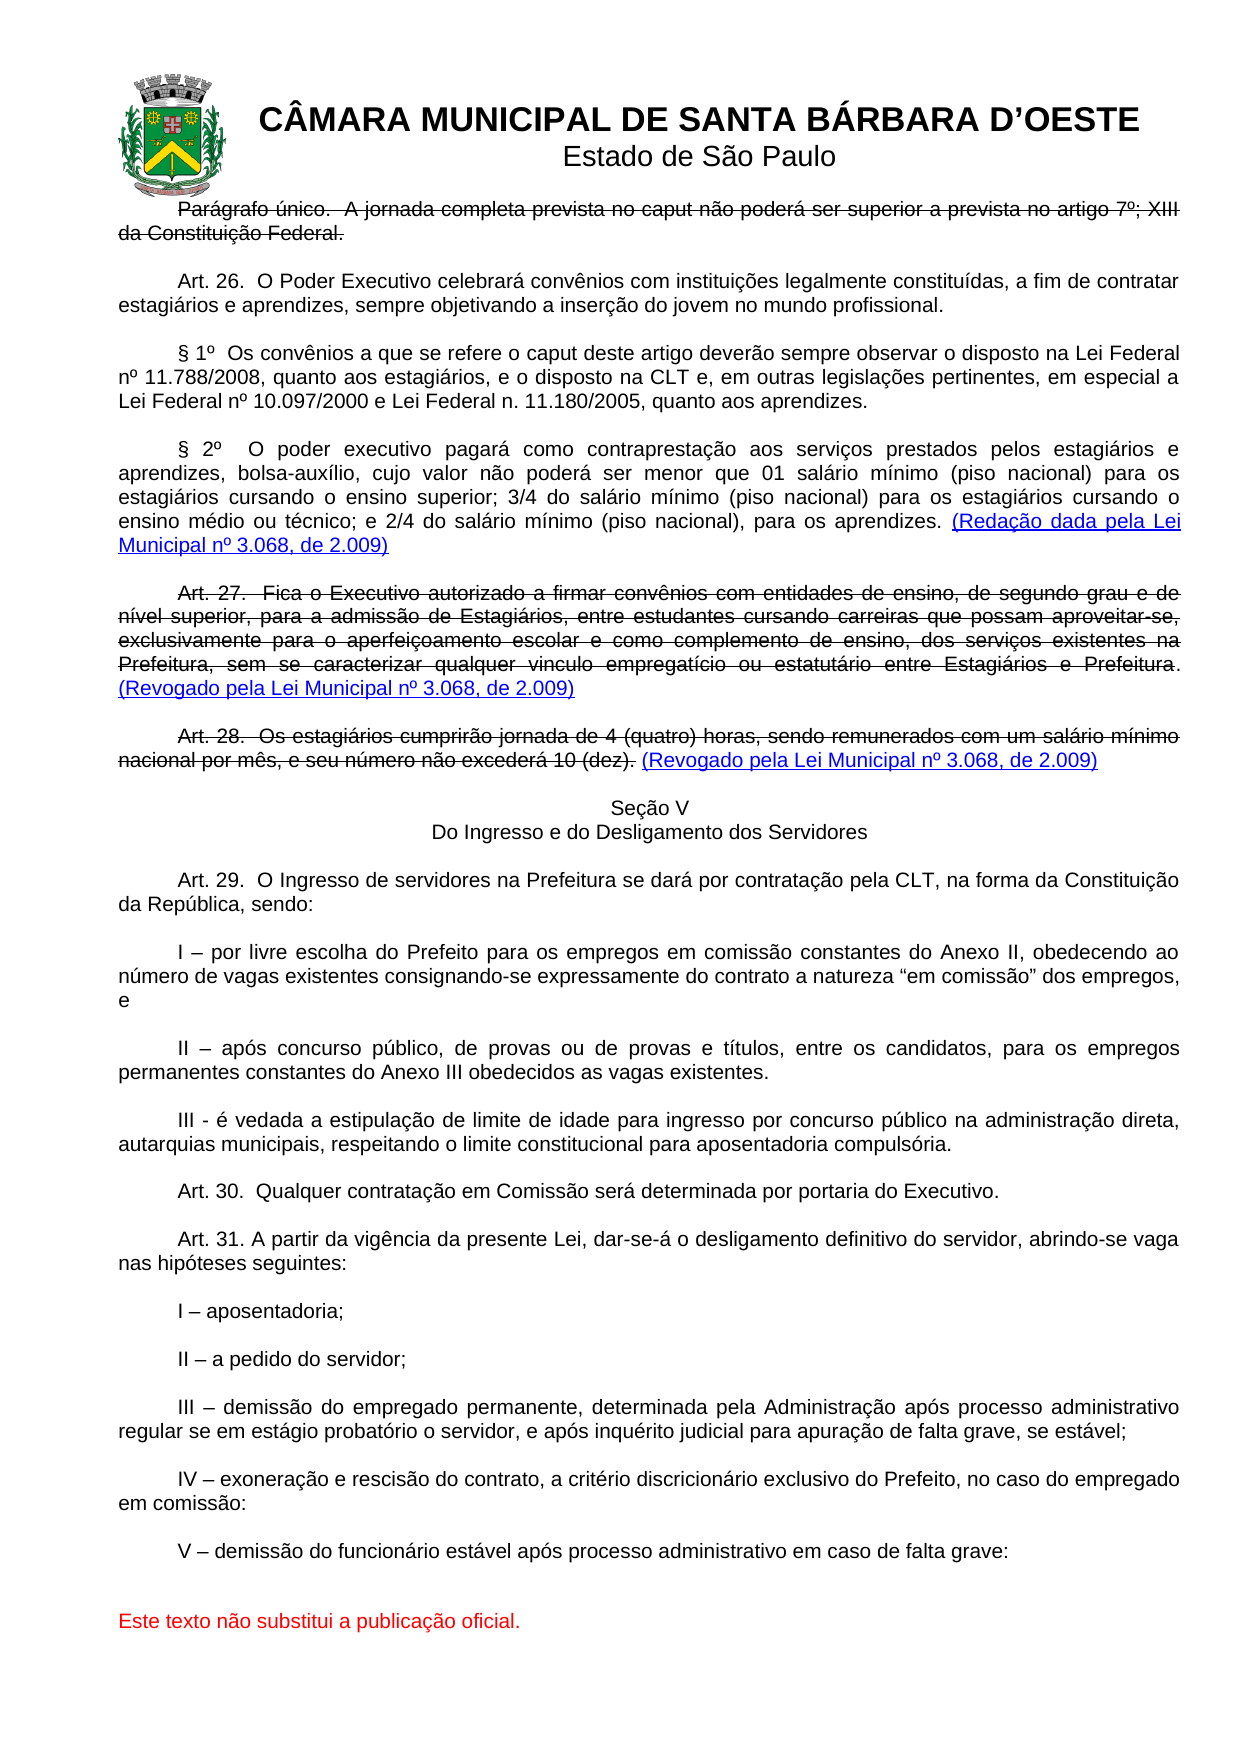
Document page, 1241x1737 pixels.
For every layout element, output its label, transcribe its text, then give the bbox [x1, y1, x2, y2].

text § 1º Os convênios a que se refere o caput deste artigo deverão sempre observar o disposto na Lei Federal nº 11.788/2008, quanto aos estagiários, e o disposto na CLT e, em outras legislações pertinentes, em especial a Lei Federal nº 10.097/2000 e Lei Federal n. 11.180/2005, quanto aos aprendizes. [118, 341, 1181, 413]
text II – após concurso público, de provas ou de provas e títulos, entre os candidatos, para os empregos permanentes constantes do Anexo III obedecidos as vagas existentes. [118, 1036, 1181, 1083]
text Art. 28. Os estagiários cumprirão jornada de 4 (quatro) horas, sendo remunerados com um salário mínimo nacional por mês, e seu número não excederá 10 (dez). (Revogado pela Lei Municipal nº 3.068, de 2.009) [118, 724, 1181, 772]
text Parágrafo único. A jornada completa prevista no caput não poderá ser superior a prevista no artigo 7º; XIII da Constituição Federal. [118, 197, 1181, 245]
text I – por livre escolha do Prefeito para os empregos em comissão constantes do Anexo II, obedecendo ao número de vagas existentes consignando-se expressamente do contrato a natureza “em comissão” dos empregos, e [118, 940, 1181, 1012]
text III – demissão do empregado permanente, determinada pela Administração após processo administrativo regular se em estágio probatório o servidor, e após inquérito judicial para apuração de falta grave, se estável; [118, 1395, 1181, 1443]
text § 2º O poder executivo pagará como contraprestação aos serviços prestados pelos estagiários e aprendizes, bolsa-auxílio, cujo valor não poderá ser menor que 01 salário mínimo (piso nacional) para os estagiários cursando o ensino superior; 3/4 do salário mínimo (piso nacional) para os estagiários cursando o ensino médio ou técnico; e 2/4 do salário mínimo (piso nacional), para os aprendizes. (Redação dada pela Lei Municipal nº 3.068, de 2.009) [118, 437, 1181, 556]
text Art. 27. Fica o Executivo autorizado a firmar convênios com entidades de ensino, de segundo grau e de nível superior, para a admissão de Estagiários, entre estudantes cursando carreiras que possam aproveitar-se, exclusivamente para o aperfeiçoamento escolar e como complemento de ensino, dos serviços existentes na Prefeitura, sem se caracterizar qualquer vinculo empregatício ou estatutário entre Estagiários e Prefeitura. (Revogado pela Lei Municipal nº 3.068, de 2.009) [118, 643, 1181, 700]
picture [118, 74, 226, 197]
text Art. 29. O Ingresso de servidores na Prefeitura se dará por contratação pela CLT, na forma da Constituição da República, sendo: [118, 868, 1181, 916]
text Art. 26. O Poder Executivo celebrará convênios com instituições legalmente constituídas, a fim de contratar estagiários e aprendizes, sempre objetivando a inserção do jovem no mundo profissional. [118, 269, 1181, 317]
text Art. 30. Qualquer contratação em Comissão será determinada por portaria do Executivo. [118, 1179, 1181, 1203]
text II – a pedido do servidor; [118, 1347, 1181, 1371]
text III - é vedada a estipulação de limite de idade para ingresso por concurso público na administração direta, autarquias municipais, respeitando o limite constitucional para aposentadoria compulsória. [118, 1107, 1181, 1155]
text Do Ingresso e do Desligamento dos Servidores [118, 820, 1181, 844]
text Art. partir da vigência da presente Lei, dar-se-á o desligamento definitivo do servidor, abrindo-se vaga nas hipóteses seguintes: [118, 1227, 1181, 1275]
text IV – exoneração e rescisão do contrato, a critério discricionário exclusivo do Prefeito, no caso do empregado em comissão: [118, 1467, 1181, 1515]
text V – demissão do funcionário estável após processo administrativo em caso de falta grave: [118, 1539, 1181, 1563]
text I – aposentadoria; [118, 1299, 1181, 1323]
text Seção V [118, 796, 1181, 820]
text Art. 27. Fica o Executivo autorizado a firmar convênios com entidades de ensino, de segundo grau e de nível superior, para a admissão de Estagiários, entre estudantes cursando carreiras que possam aproveitar-se, exclusivamente para o aperfeiçoamento escolar e como complemento de ensino, dos serviços existentes na Prefeitura, sem se caracterizar qualquer vinculo empregatício ou estatutário entre Estagiários e Prefeitura. (Revogado pela Lei Municipal nº 3.068, de 2.009) [118, 580, 1181, 642]
